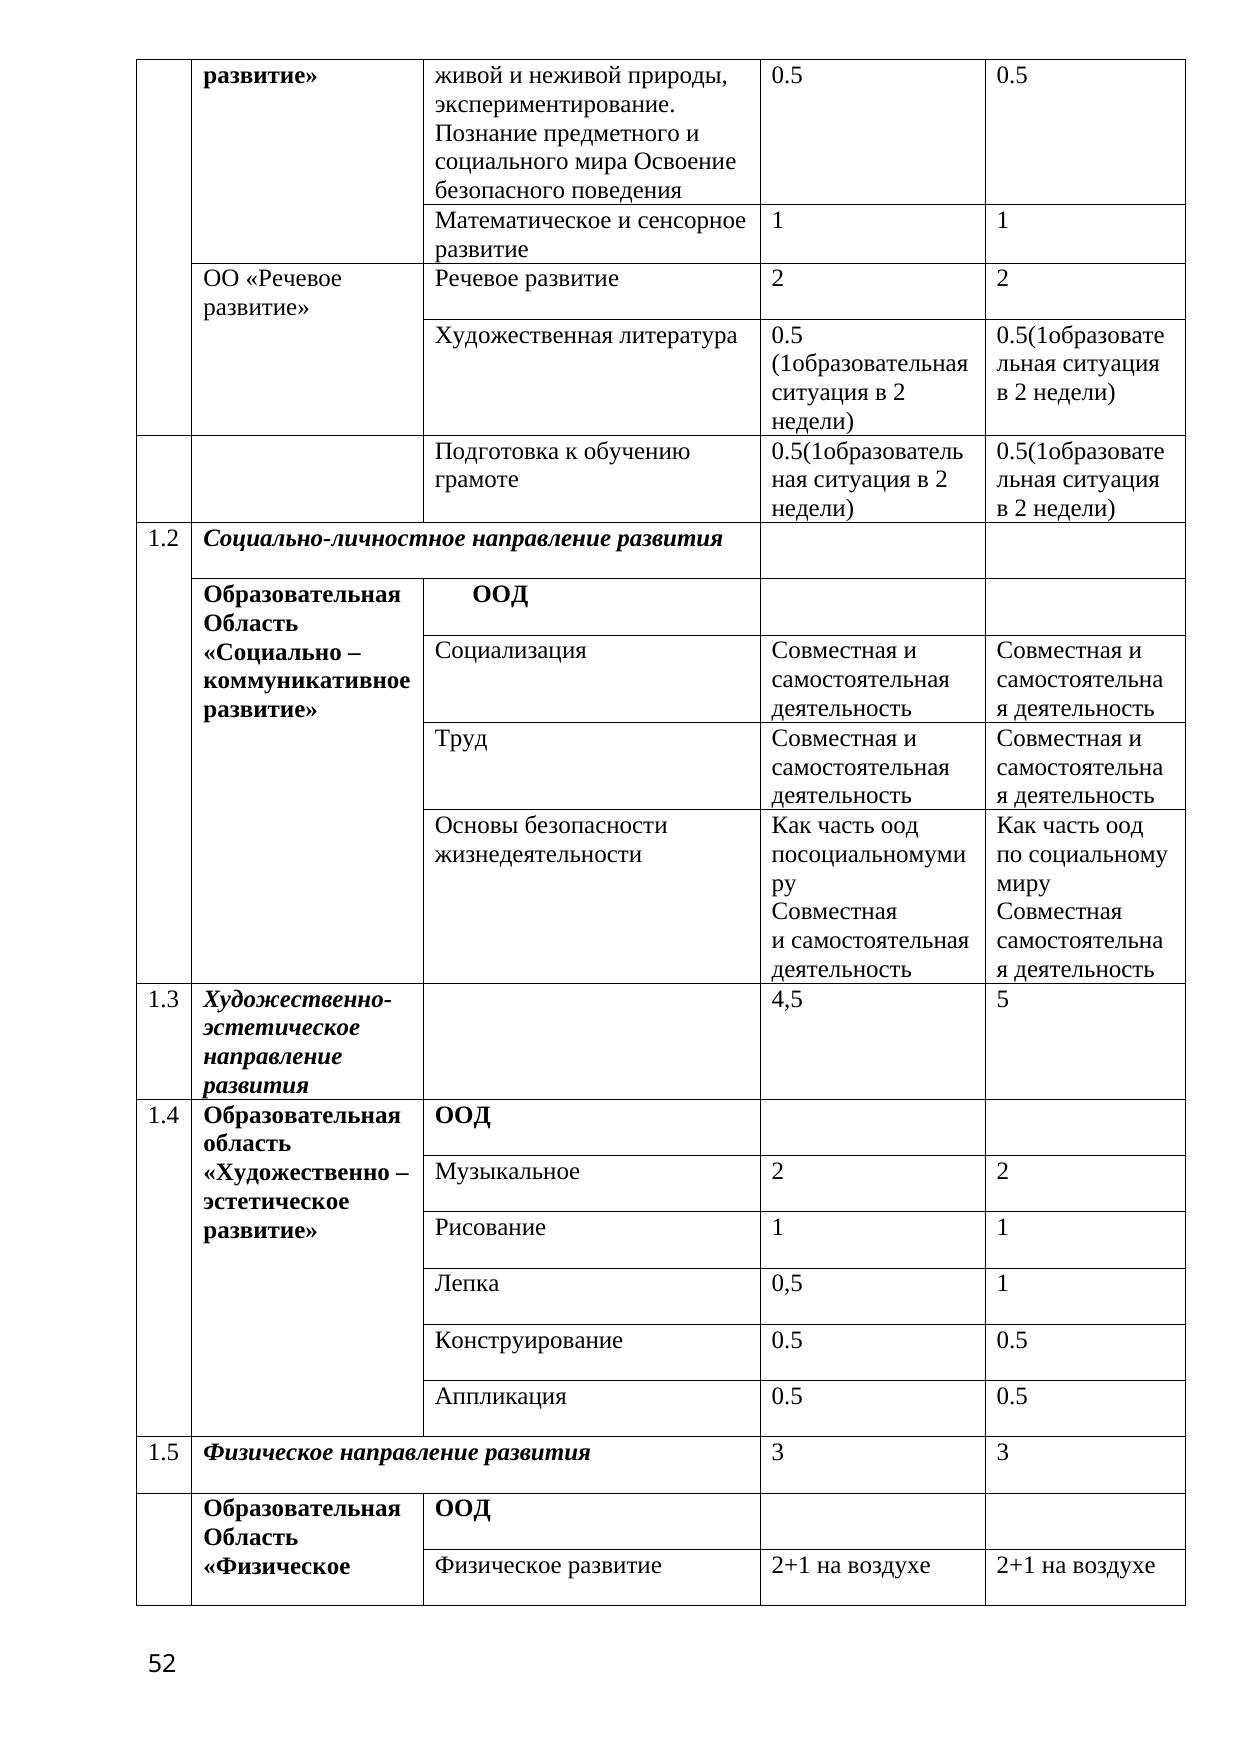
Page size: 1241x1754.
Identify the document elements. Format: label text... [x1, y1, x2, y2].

table_cell Как часть оод по социальному миру Совместная самостоятельная деятельность [986, 810, 1185, 983]
table_cell 5 [986, 984, 1185, 1099]
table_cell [424, 60, 760, 204]
table_cell 2+1 на воздухе [986, 1550, 1185, 1605]
table_cell ООД [424, 579, 760, 634]
table_cell Совместная и самостоятельная деятельность [761, 723, 985, 809]
table_cell [761, 1494, 985, 1549]
table_cell 0.5 [761, 1381, 985, 1436]
table_cell ООД [424, 1100, 760, 1155]
table_cell 2+1 на воздухе [761, 1550, 985, 1605]
table_cell [137, 436, 191, 522]
table_cell Лепка [424, 1269, 760, 1324]
table_cell [424, 984, 760, 1099]
table_cell 1.2 [137, 523, 191, 983]
table_cell 0.5 [761, 60, 985, 204]
table_cell Рисование [424, 1212, 760, 1267]
table_cell Совместная и самостоятельная деятельность [986, 723, 1185, 809]
table_cell 1 [986, 1212, 1185, 1267]
table_cell 1 [761, 205, 985, 262]
table_cell 1.5 [137, 1437, 191, 1492]
table_cell 0.5 [986, 60, 1185, 204]
table_cell 1.3 [137, 984, 191, 1099]
table_cell Труд [424, 723, 760, 809]
table_cell 2 [761, 264, 985, 319]
table_cell 3 [986, 1437, 1185, 1492]
table_cell Подготовка к обучению грамоте [424, 436, 760, 522]
table_cell 1 [986, 205, 1185, 262]
table_cell Образовательная Область «Физическое развитие» [192, 1494, 423, 1605]
table_cell 4,5 [761, 984, 985, 1099]
table_cell Речевое развитие [424, 264, 760, 319]
table_cell Художественная литература [424, 320, 760, 435]
table_cell [986, 1494, 1185, 1549]
table_cell 2 [761, 1156, 985, 1211]
table_cell 3 [761, 1437, 985, 1492]
table_cell [986, 579, 1185, 634]
table_cell Конструирование [424, 1325, 760, 1380]
table_cell [761, 1100, 985, 1155]
table_cell Совместная и самостоятельная деятельность [761, 636, 985, 722]
table_cell 0.5 (1образовательная ситуация в 2 недели) [761, 320, 985, 435]
table_cell 1 [761, 1212, 985, 1267]
table_cell 2 [986, 1156, 1185, 1211]
table_cell 0,5 [761, 1269, 985, 1324]
table_cell Аппликация [424, 1381, 760, 1436]
table_cell Образовательная область «Художественно –эстетическое развитие» [192, 1100, 423, 1436]
table_cell Социально-личностное направление развития [192, 523, 760, 578]
table_cell [192, 436, 423, 522]
table_cell Математическое и сенсорное развитие [424, 205, 760, 262]
table_cell Образовательная Область «Социально – коммуникативное развитие» [192, 579, 423, 983]
table_cell 0.5 [986, 1325, 1185, 1380]
table_cell 0.5(1образовательная ситуация в 2 недели) [986, 436, 1185, 522]
table_cell [137, 1494, 191, 1605]
table_cell [986, 1100, 1185, 1155]
table_cell ОО «Речевое развитие» [192, 264, 423, 435]
table_cell Физическое развитие [424, 1550, 760, 1605]
table_cell Художественно-эстетическое направление развития [192, 984, 423, 1099]
table_cell 1 [986, 1269, 1185, 1324]
table_cell Как часть оод посоциальномумиру Совместная и самостоятельная деятельность [761, 810, 985, 983]
table_cell 0.5 [986, 1381, 1185, 1436]
table_cell Музыкальное [424, 1156, 760, 1211]
table_cell ООД [424, 1494, 760, 1549]
table_cell [986, 523, 1185, 578]
table_cell Социализация [424, 636, 760, 722]
table_cell Основы безопасности жизнедеятельности [424, 810, 760, 983]
table_cell 2 [986, 264, 1185, 319]
table_cell 1.4 [137, 1100, 191, 1436]
table_cell 0.5 [761, 1325, 985, 1380]
table_cell Совместная и самостоятельная деятельность [986, 636, 1185, 722]
table_cell 0.5(1образовательная ситуация в 2 недели) [761, 436, 985, 522]
table_cell [761, 579, 985, 634]
table_cell 0.5(1образовательная ситуация в 2 недели) [986, 320, 1185, 435]
table_cell [761, 523, 985, 578]
table_cell Физическое направление развития [192, 1437, 760, 1492]
